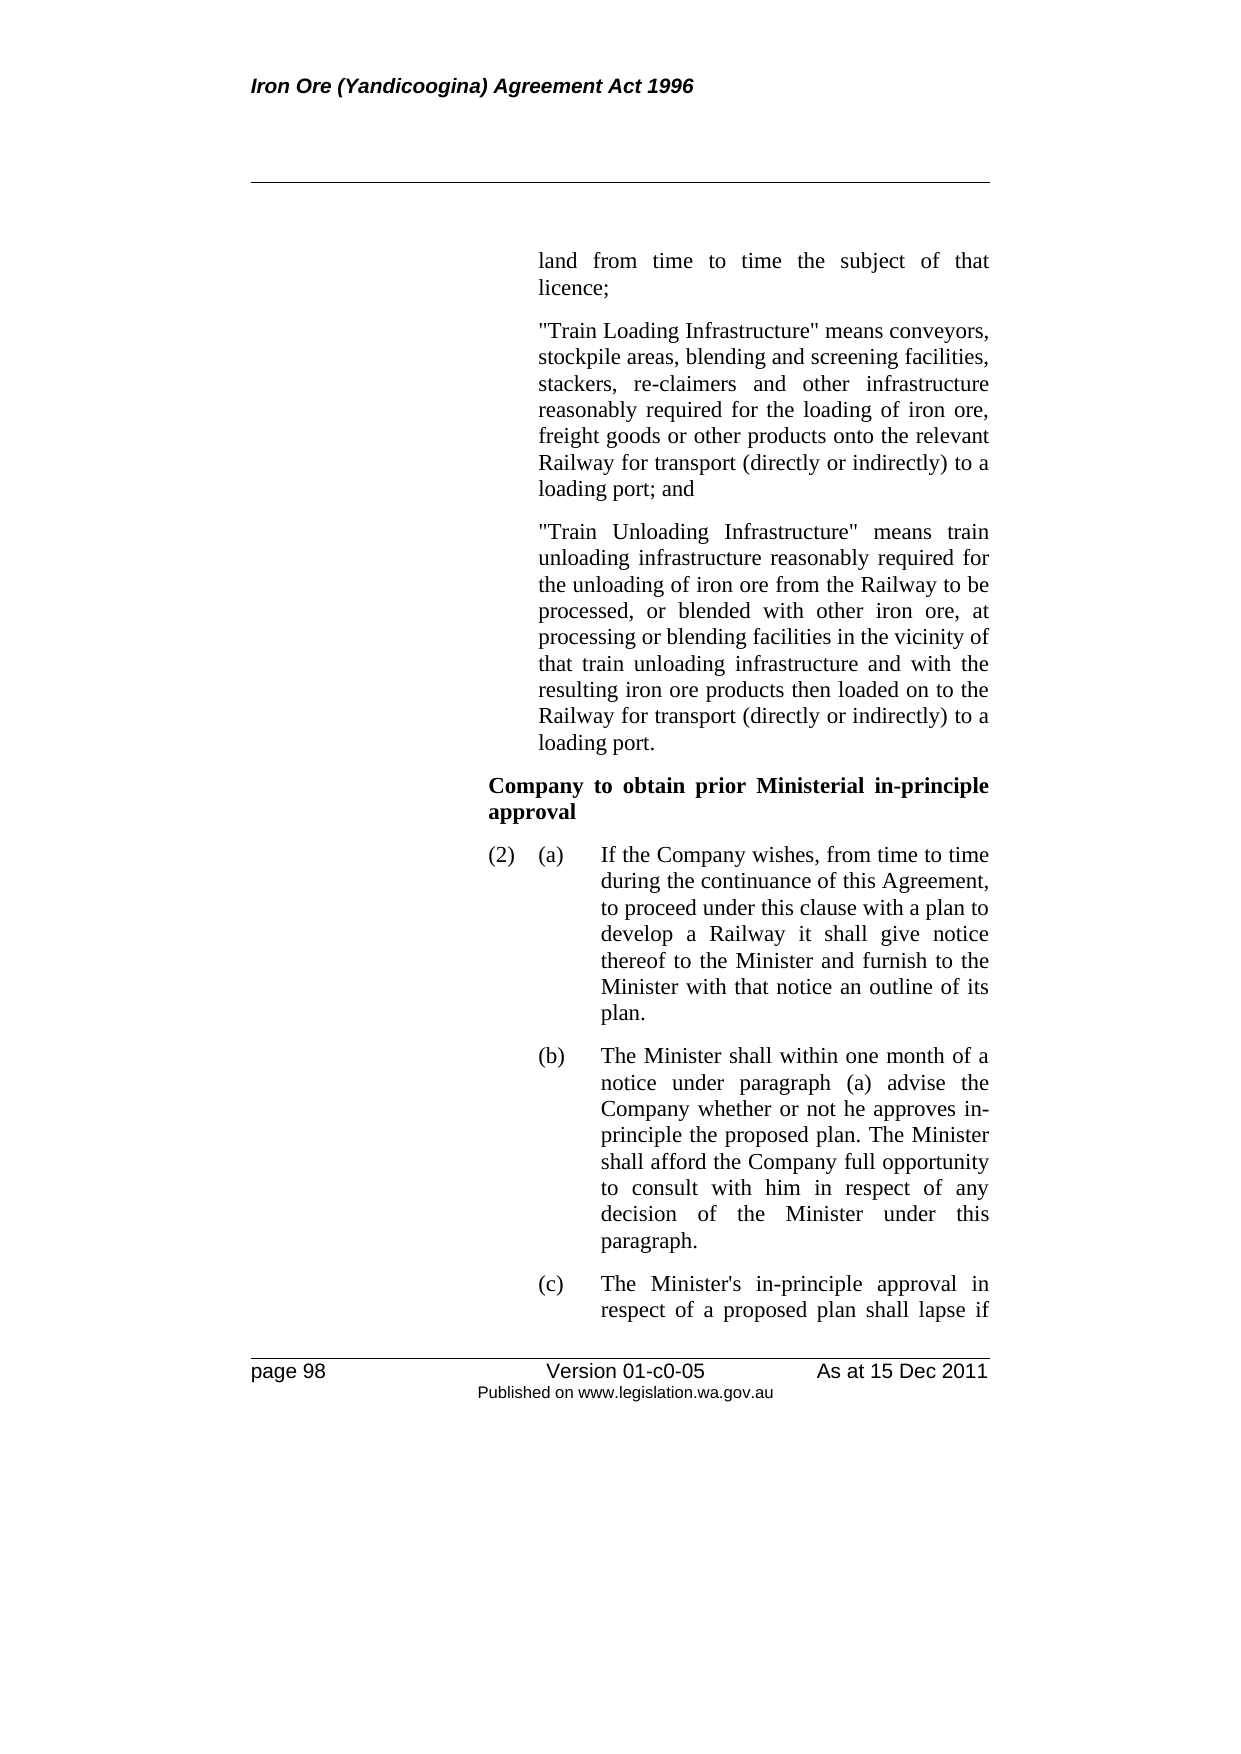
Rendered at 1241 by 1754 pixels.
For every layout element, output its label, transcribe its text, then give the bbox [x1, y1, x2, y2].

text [538, 247, 990, 300]
text (b) The Minister shall within one month of a notice under paragraph (a) advise the Company whether or not he approves in-principle the proposed plan. The Minister shall afford the Company full opportunity to consult with him in respect of any decision of the Minister under this paragraph. [538, 1042, 990, 1253]
text "Train Unloading Infrastructure" means train unloading infrastructure reasonably required for the unloading of iron ore from the Railway to be processed, or blended with other iron ore, at processing or blending facilities in the vicinity of that train unloading infrastructure and with the resulting iron ore products then loaded on to the Railway for transport (directly or indirectly) to a loading port. [538, 518, 990, 755]
text "Train Loading Infrastructure" means conveyors, stockpile areas, blending and screening facilities, stackers, re-claimers and other infrastructure reasonably required for the loading of iron ore, freight goods or other products onto the relevant Railway for transport (directly or indirectly) to a loading port; and [538, 317, 990, 501]
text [538, 1270, 990, 1323]
text (2) (a) If the Company wishes, from time to time during the continuance of this Agreement, to proceed under this clause with a plan to develop a Railway it shall give notice thereof to the Minister and furnish to the Minister with that notice an outline of its plan. [488, 841, 990, 1026]
text Company to obtain prior Ministerial in-principle approval [488, 772, 990, 824]
